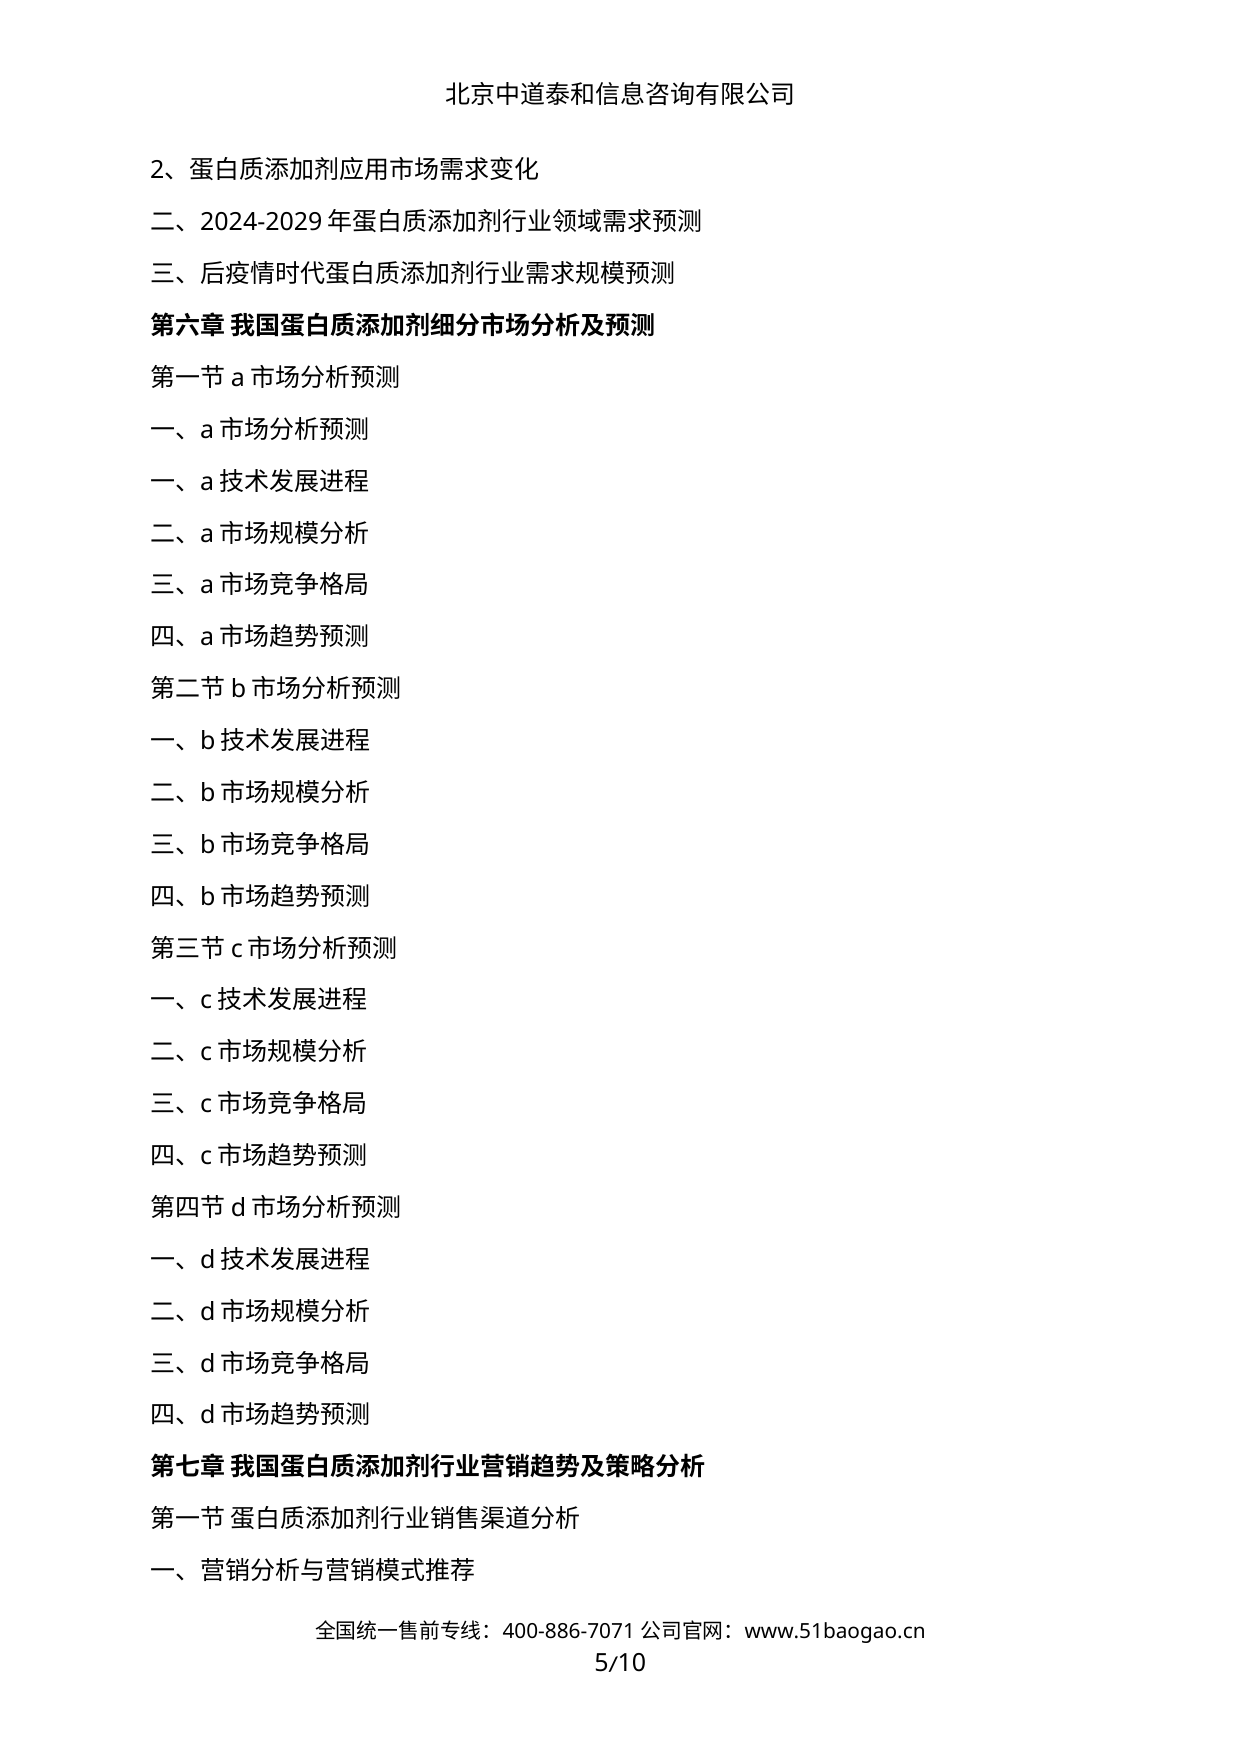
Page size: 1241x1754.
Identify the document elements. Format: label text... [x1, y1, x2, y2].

text 第七章 我国蛋白质添加剂行业营销趋势及策略分析 [150, 1447, 1090, 1483]
text 三、后疫情时代蛋白质添加剂行业需求规模预测 [150, 254, 1090, 290]
text 第三节 c市场分析预测 [150, 928, 1090, 964]
text 三、d市场竞争格局 [150, 1343, 1090, 1379]
text 二、a市场规模分析 [150, 513, 1090, 549]
text 一、a技术发展进程 [150, 461, 1090, 497]
text 一、b技术发展进程 [150, 721, 1090, 757]
text 二、b市场规模分析 [150, 772, 1090, 809]
text 二、d市场规模分析 [150, 1291, 1090, 1327]
text 二、c市场规模分析 [150, 1032, 1090, 1068]
text 二、2024-2029年蛋白质添加剂行业领域需求预测 [150, 202, 1090, 238]
text 三、a市场竞争格局 [150, 565, 1090, 601]
text 三、c市场竞争格局 [150, 1084, 1090, 1120]
text 四、c市场趋势预测 [150, 1136, 1090, 1172]
text 第六章 我国蛋白质添加剂细分市场分析及预测 [150, 306, 1090, 342]
text 四、b市场趋势预测 [150, 876, 1090, 912]
text 一、c技术发展进程 [150, 980, 1090, 1016]
text 第一节 a市场分析预测 [150, 357, 1090, 394]
text 一、营销分析与营销模式推荐 [150, 1551, 1090, 1587]
text 第一节 蛋白质添加剂行业销售渠道分析 [150, 1499, 1090, 1535]
text 四、a市场趋势预测 [150, 617, 1090, 653]
text 三、b市场竞争格局 [150, 824, 1090, 861]
text 第四节 d市场分析预测 [150, 1187, 1090, 1224]
text 一、a市场分析预测 [150, 409, 1090, 446]
text 一、d技术发展进程 [150, 1239, 1090, 1276]
text 2、蛋白质添加剂应用市场需求变化 [150, 150, 1090, 186]
text 四、d市场趋势预测 [150, 1395, 1090, 1431]
text 第二节 b市场分析预测 [150, 669, 1090, 705]
